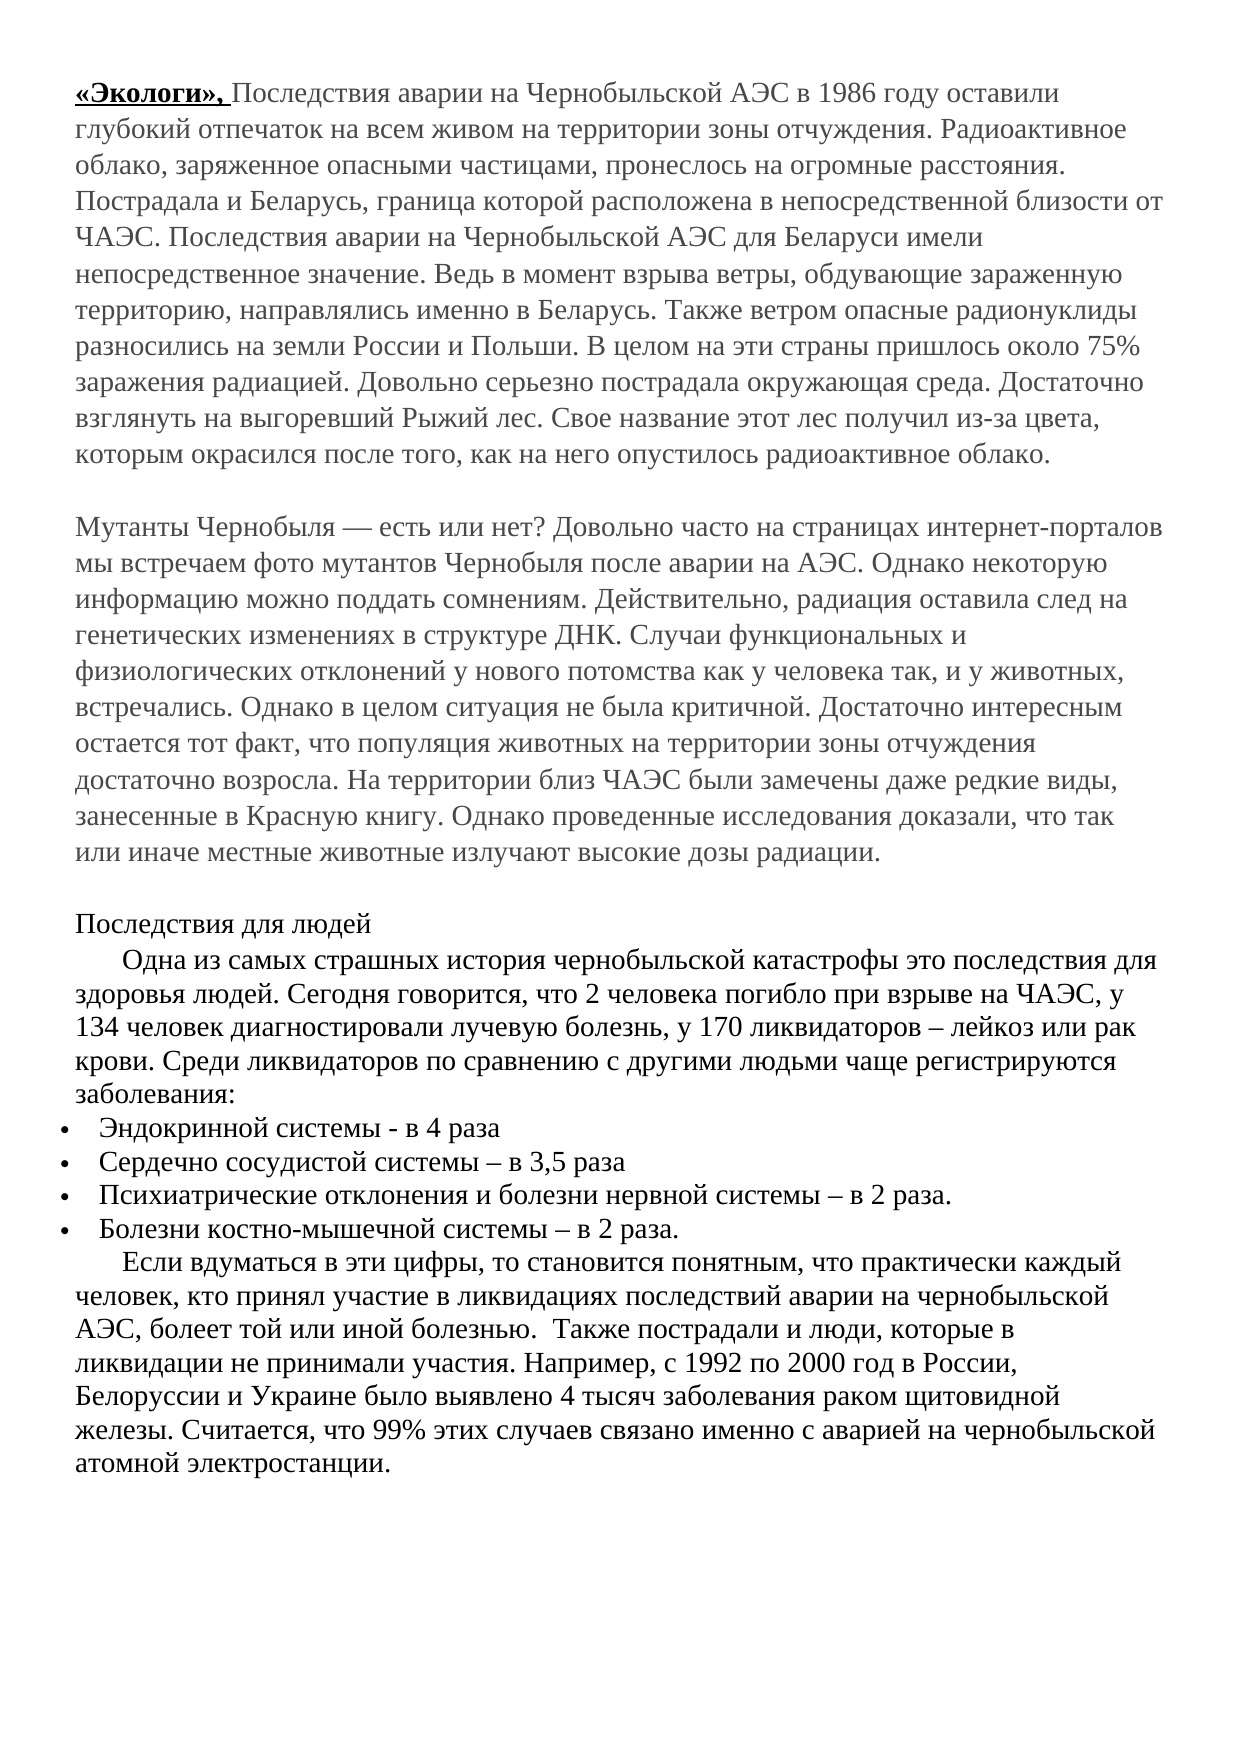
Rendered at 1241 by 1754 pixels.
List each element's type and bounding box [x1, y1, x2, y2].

table_cell [75, 75, 1165, 1479]
